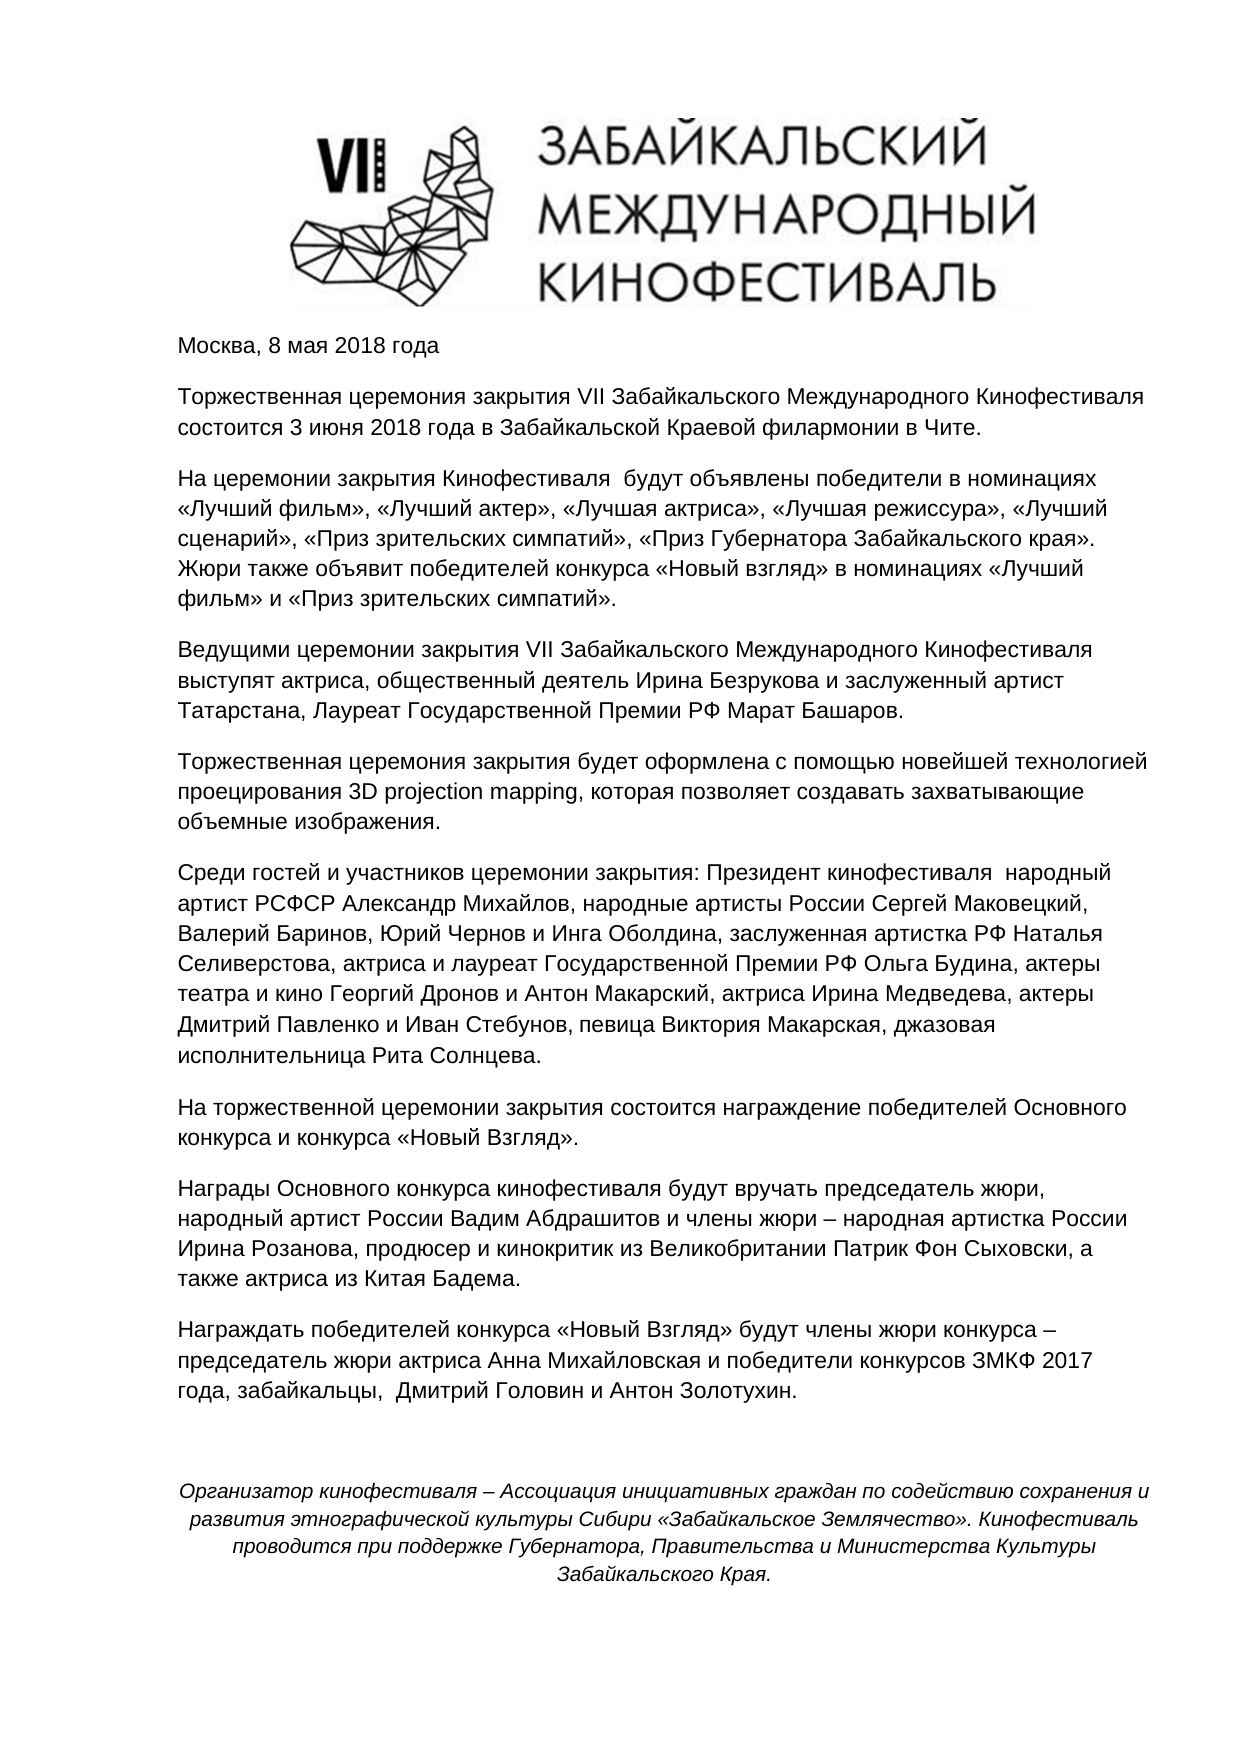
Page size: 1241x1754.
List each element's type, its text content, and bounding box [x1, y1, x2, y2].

text Торжественная церемония закрытия будет оформлена с помощью новейшей технологией проецирования 3D projection mapping, которая позволяет создавать захватывающие объемные изображения. [177, 748, 1152, 834]
text Среди гостей и участников церемонии закрытия: Президент кинофестиваля народный артист РСФСР Александр Михайлов, народные артисты России Сергей Маковецкий, Валерий Баринов, Юрий Чернов и Инга Оболдина, заслуженная артистка РФ Наталья Селиверстова, актриса и лауреат Государственной Премии РФ Ольга Будина, актеры театра и кино Георгий Дронов и Антон Макарский, актриса Ирина Медведева, актеры Дмитрий Павленко и Иван Стебунов, певица Виктория Макарская, джазовая исполнительница Рита Солнцева. [177, 859, 1152, 1069]
text Награды Основного конкурса кинофестиваля будут вручать председатель жюри, народный артист России Вадим Абдрашитов и члены жюри – народная артистка России Ирина Розанова, продюсер и кинокритик из Великобритании Патрик Фон Сыховски, а также актриса из Китая Бадема. [177, 1175, 1152, 1292]
text На торжественной церемонии закрытия состоится награждение победителей Основного конкурса и конкурса «Новый Взгляд». [177, 1093, 1152, 1150]
picture [289, 118, 1040, 308]
text Награждать победителей конкурса «Новый Взгляд» будут члены жюри конкурса –председатель жюри актриса Анна Михайловская и победители конкурсов ЗМКФ 2017 года, забайкальцы, Дмитрий Головин и Антон Золотухин. [177, 1316, 1152, 1403]
text На церемонии закрытия Кинофестиваля будут объявлены победители в номинациях «Лучший фильм», «Лучший актер», «Лучшая актриса», «Лучшая режиссура», «Лучший сценарий», «Приз зрительских симпатий», «Приз Губернатора Забайкальского края». Жюри также объявит победителей конкурса «Новый взгляд» в номинациях «Лучший фильм» и «Приз зрительских симпатий». [177, 464, 1152, 612]
text Организатор кинофестиваля – Ассоциация инициативных граждан по содействию сохранения и развития этнографической культуры Сибири «Забайкальское Землячество». Кинофестиваль проводится при поддержке Губернатора, Правительства и Министерства Культуры Забайкальского Края. [177, 1479, 1152, 1585]
text Ведущими церемонии закрытия VII Забайкальского Международного Кинофестиваля выступят актриса, общественный деятель Ирина Безрукова и заслуженный артист Татарстана, Лауреат Государственной Премии РФ Марат Башаров. [177, 636, 1152, 723]
text Торжественная церемония закрытия VII Забайкальского Международного Кинофестиваля состоится 3 июня 2018 года в Забайкальской Краевой филармонии в Чите. [177, 383, 1152, 440]
text Москва, 8 мая 2018 года [177, 332, 1152, 358]
